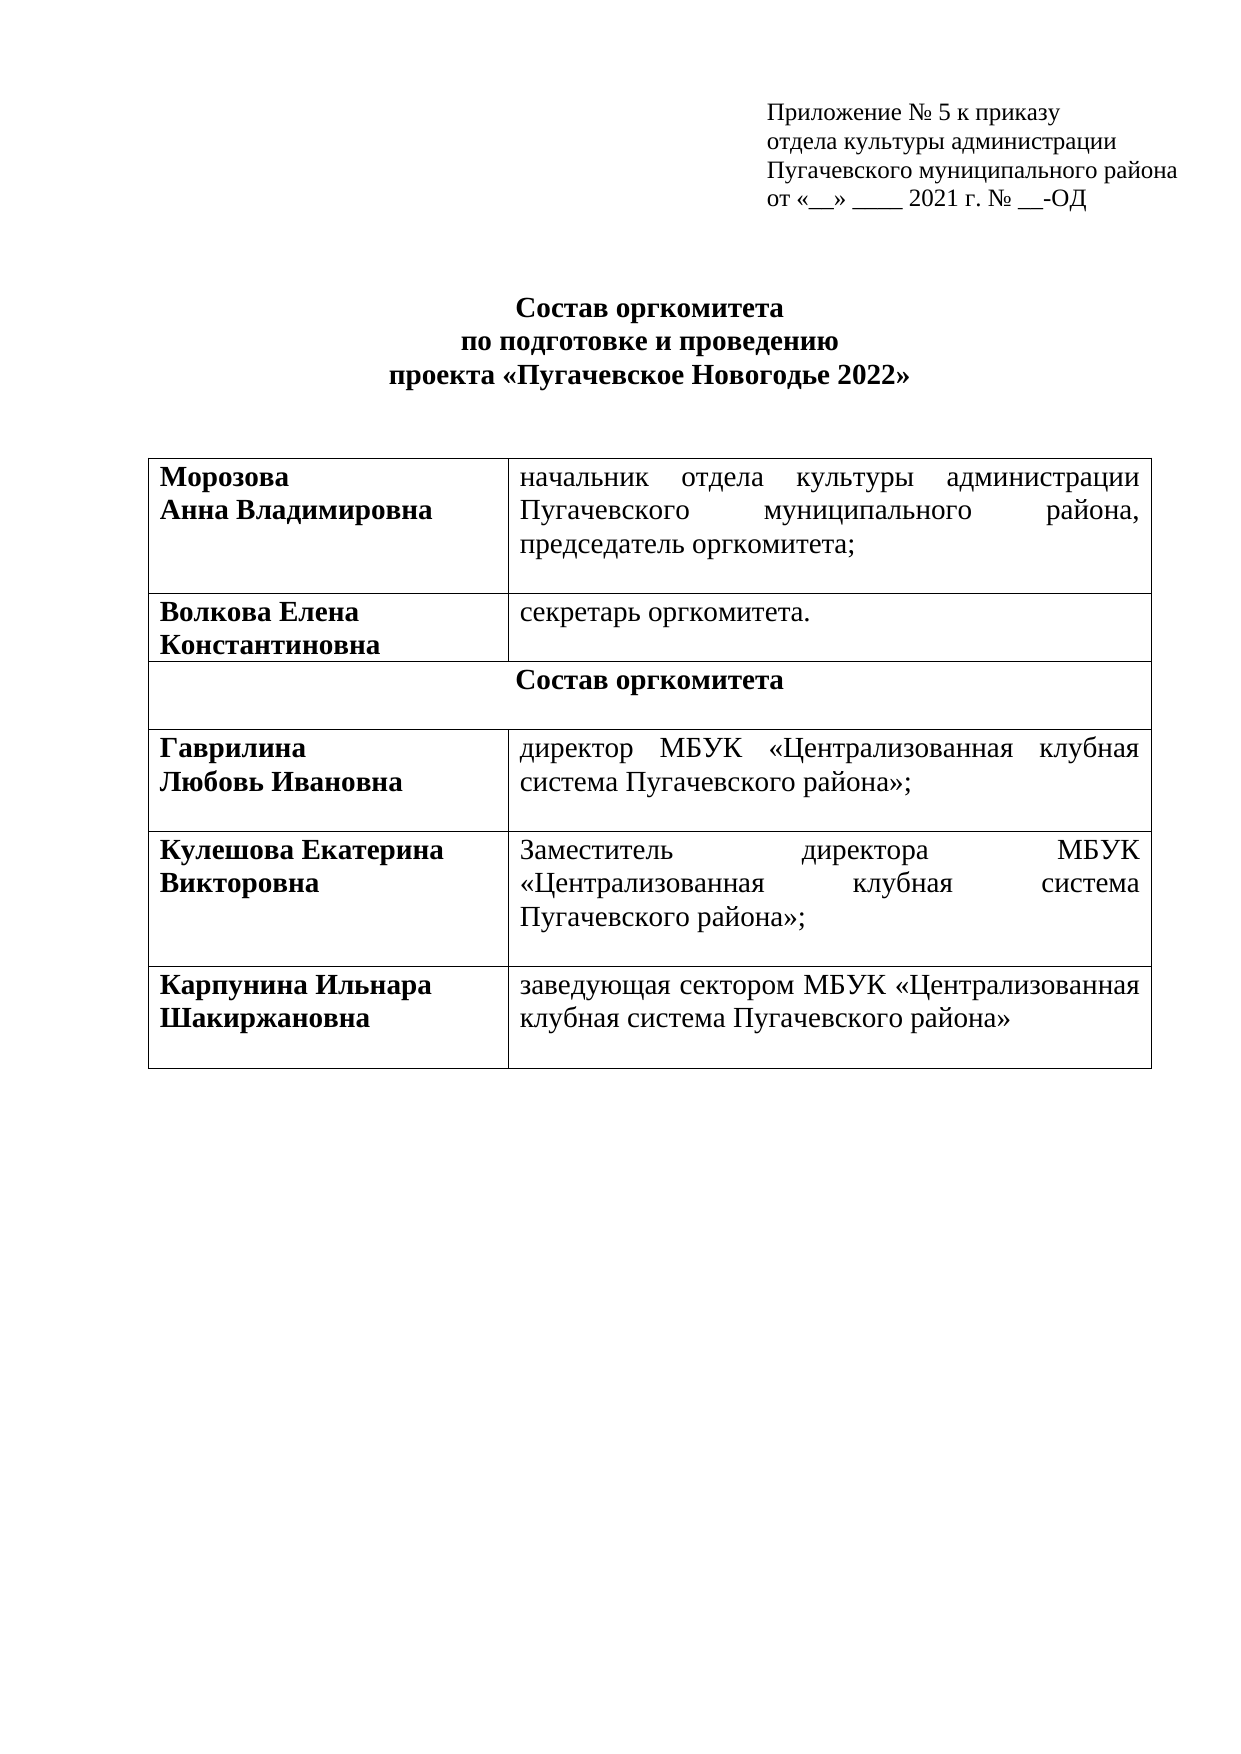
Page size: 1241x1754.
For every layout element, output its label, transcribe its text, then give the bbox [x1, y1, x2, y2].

table_cell секретарь оргкомитета. [509, 594, 1151, 661]
table_cell заведующая сектором МБУК «Централизованная клубная система Пугачевского района» [509, 967, 1151, 1068]
table_cell Волкова Елена Константиновна [149, 594, 508, 661]
text Состав оргкомитета [148, 290, 1152, 323]
table_cell Гаврилина Любовь Ивановна [149, 730, 508, 831]
table_cell Карпунина Ильнара Шакиржановна [149, 967, 508, 1068]
table_header Морозова Анна Владимировна [149, 459, 508, 593]
table_cell Кулешова Екатерина Викторовна [149, 832, 508, 966]
table_cell Состав оргкомитета [149, 662, 1151, 729]
table_header начальник отдела культуры администрации Пугачевского муниципального района, председатель оргкомитета; [509, 459, 1151, 593]
text по подготовке и проведению [148, 323, 1152, 357]
table_cell директор МБУК «Централизованная клубная система Пугачевского района»; [509, 730, 1151, 831]
text проекта «Пугачевское Новогодье 2022» [148, 357, 1152, 391]
table_cell Заместитель директора МБУК «Централизованная клубная система Пугачевского района»; [509, 832, 1151, 966]
